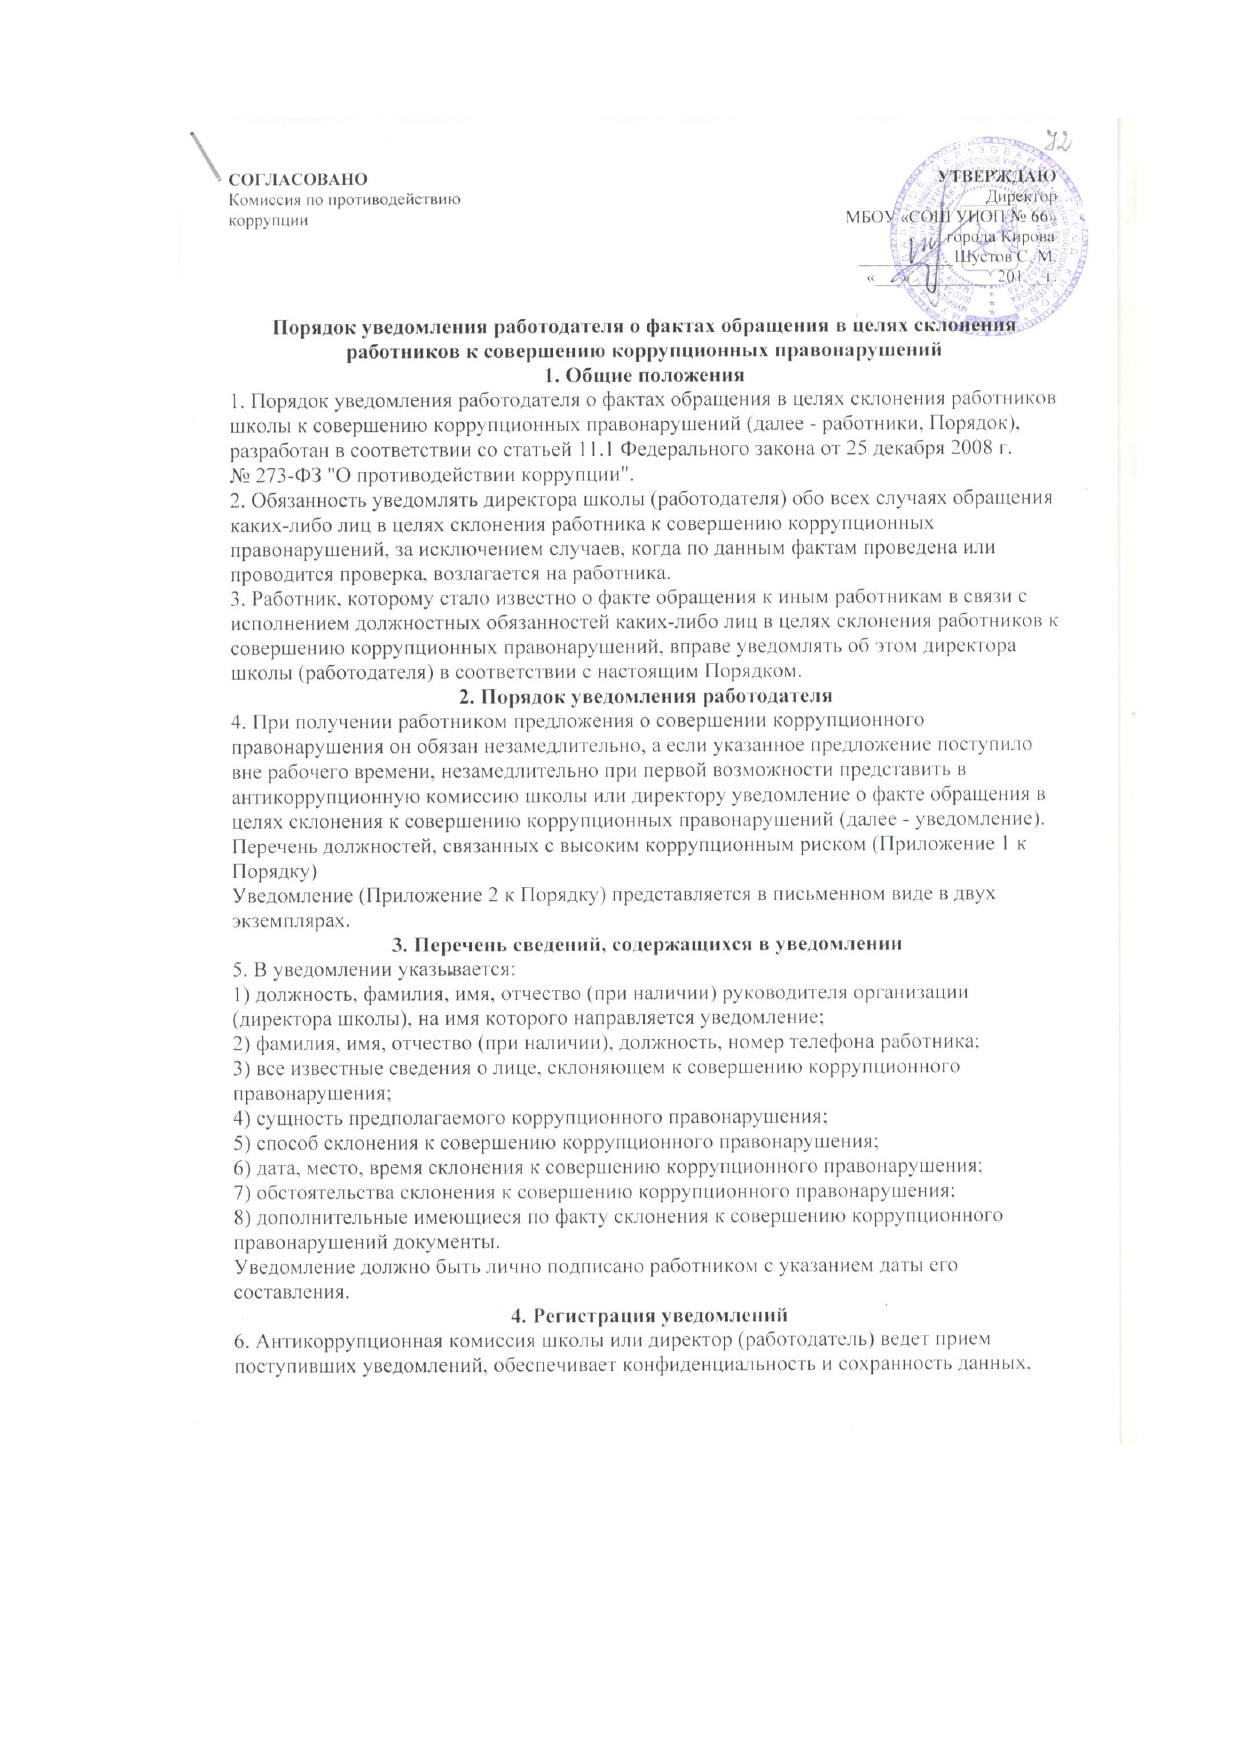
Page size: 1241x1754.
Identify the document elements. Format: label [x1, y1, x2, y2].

picture [177, 118, 1151, 1458]
